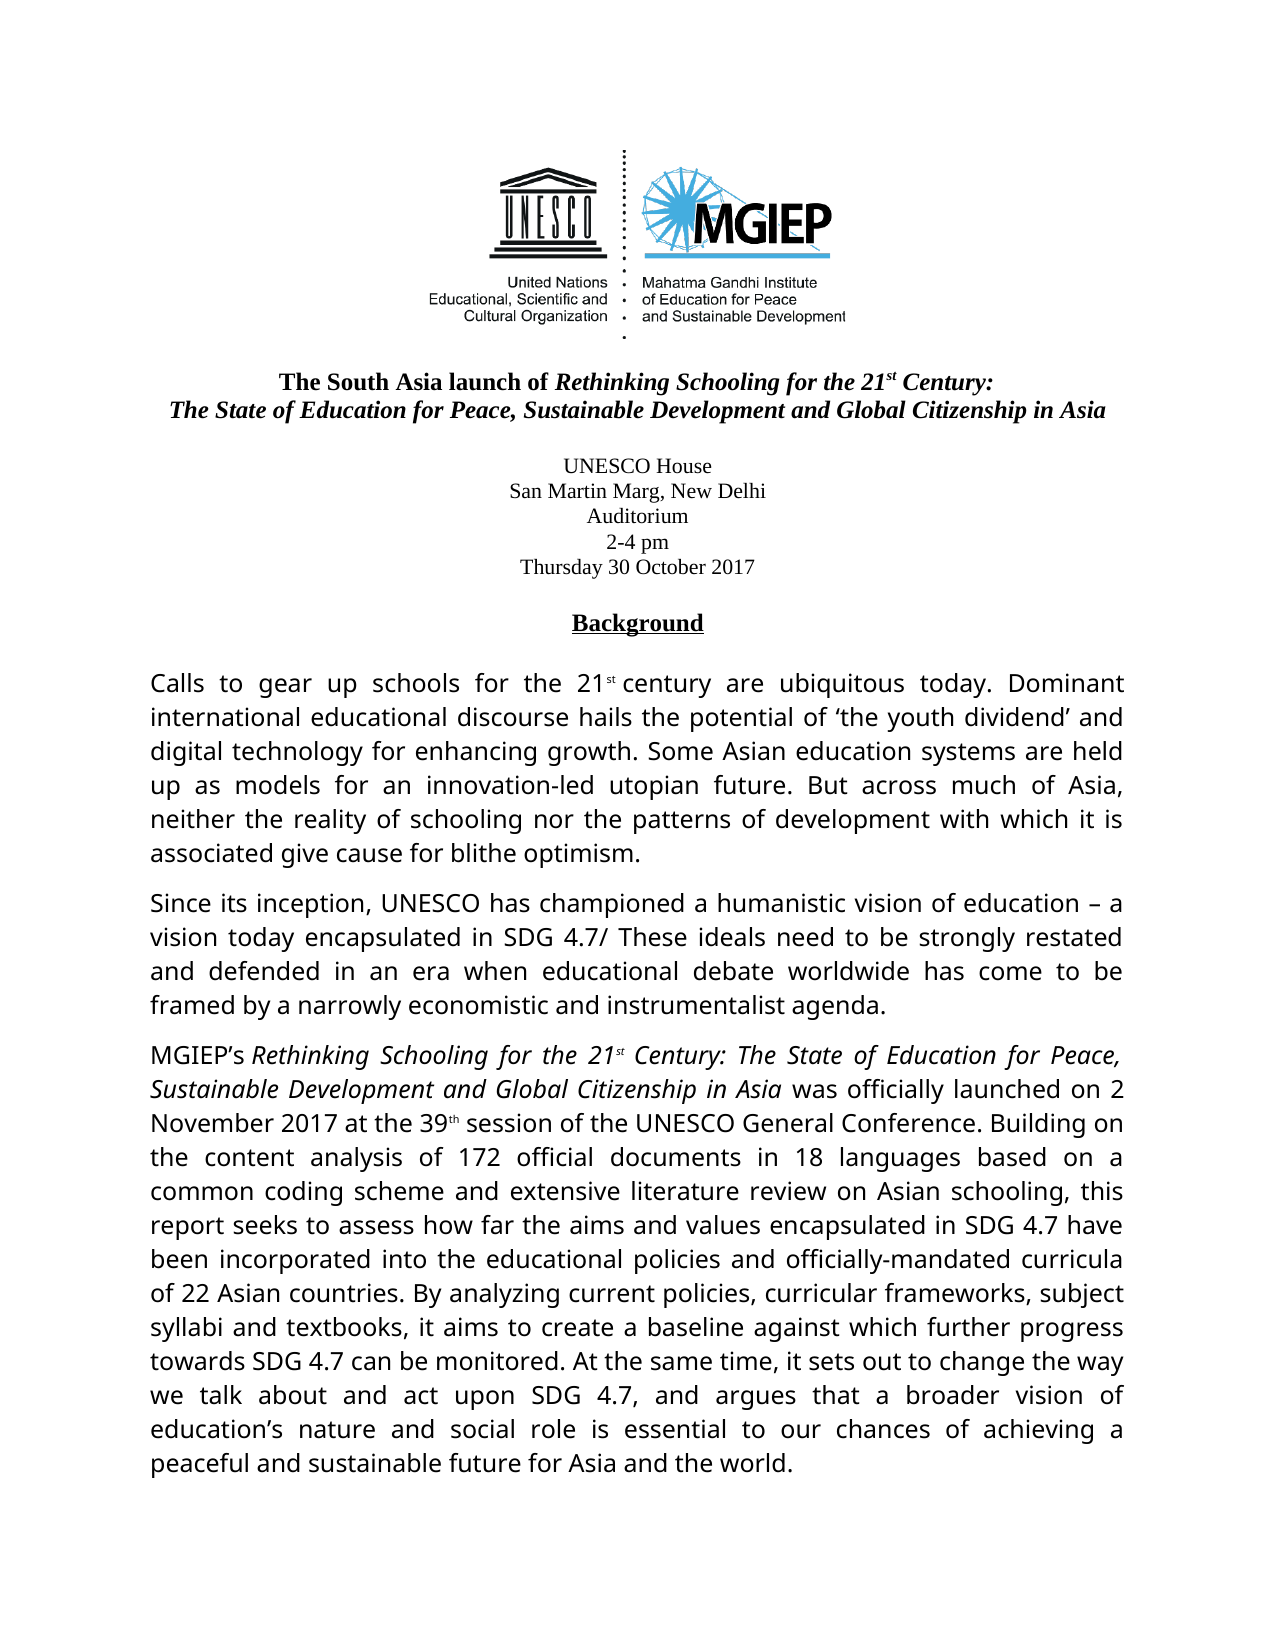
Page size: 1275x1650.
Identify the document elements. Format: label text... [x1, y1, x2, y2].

text 2-4 pm [150, 529, 1125, 554]
text San Martin Marg, New Delhi [150, 478, 1125, 503]
text The South Asia launch of Rethinking Schooling for the 21st Century: [150, 367, 1125, 396]
text UNESCO House [150, 453, 1125, 478]
text The State of Education for Peace, Sustainable Development and Global Citizenship in Asia [150, 396, 1125, 424]
picture [429, 150, 846, 339]
text Auditorium [150, 503, 1125, 529]
text MGIEP’s Rethinking Schooling for the 21st Century: The State of Education for Peace, Sustainable Development and Global Citizenship in Asia was officially launched on 2 November 2017 at the 39th session of the UNESCO General Conference. Building on the content analysis of 172 official documents in 18 languages based on a common coding scheme and extensive literature review on Asian schooling, this report seeks to assess how far the aims and values encapsulated in SDG 4.7 have been incorporated into the educational policies and officially-mandated curricula of 22 Asian countries. By analyzing current policies, curricular frameworks, subject syllabi and textbooks, it aims to create a baseline against which further progress towards SDG 4.7 can be monitored. At the same time, it sets out to change the way we talk about and act upon SDG 4.7, and argues that a broader vision of education’s nature and social role is essential to our chances of achieving a peaceful and sustainable future for Asia and the world. [150, 1037, 1125, 1480]
text Since its inception, UNESCO has championed a humanistic vision of education – a vision today encapsulated in SDG 4.7/ These ideals need to be strongly restated and defended in an era when educational debate worldwide has come to be framed by a narrowly economistic and instrumentalist agenda. [150, 885, 1125, 1022]
text Calls to gear up schools for the 21st century are ubiquitous today. Dominant international educational discourse hails the potential of ‘the youth dividend’ and digital technology for enhancing growth. Some Asian education systems are held up as models for an innovation-led utopian future. But across much of Asia, neither the reality of schooling nor the patterns of development with which it is associated give cause for blithe optimism. [150, 665, 1125, 870]
text Thursday 30 October 2017 [150, 554, 1125, 579]
text Background [150, 608, 1125, 637]
